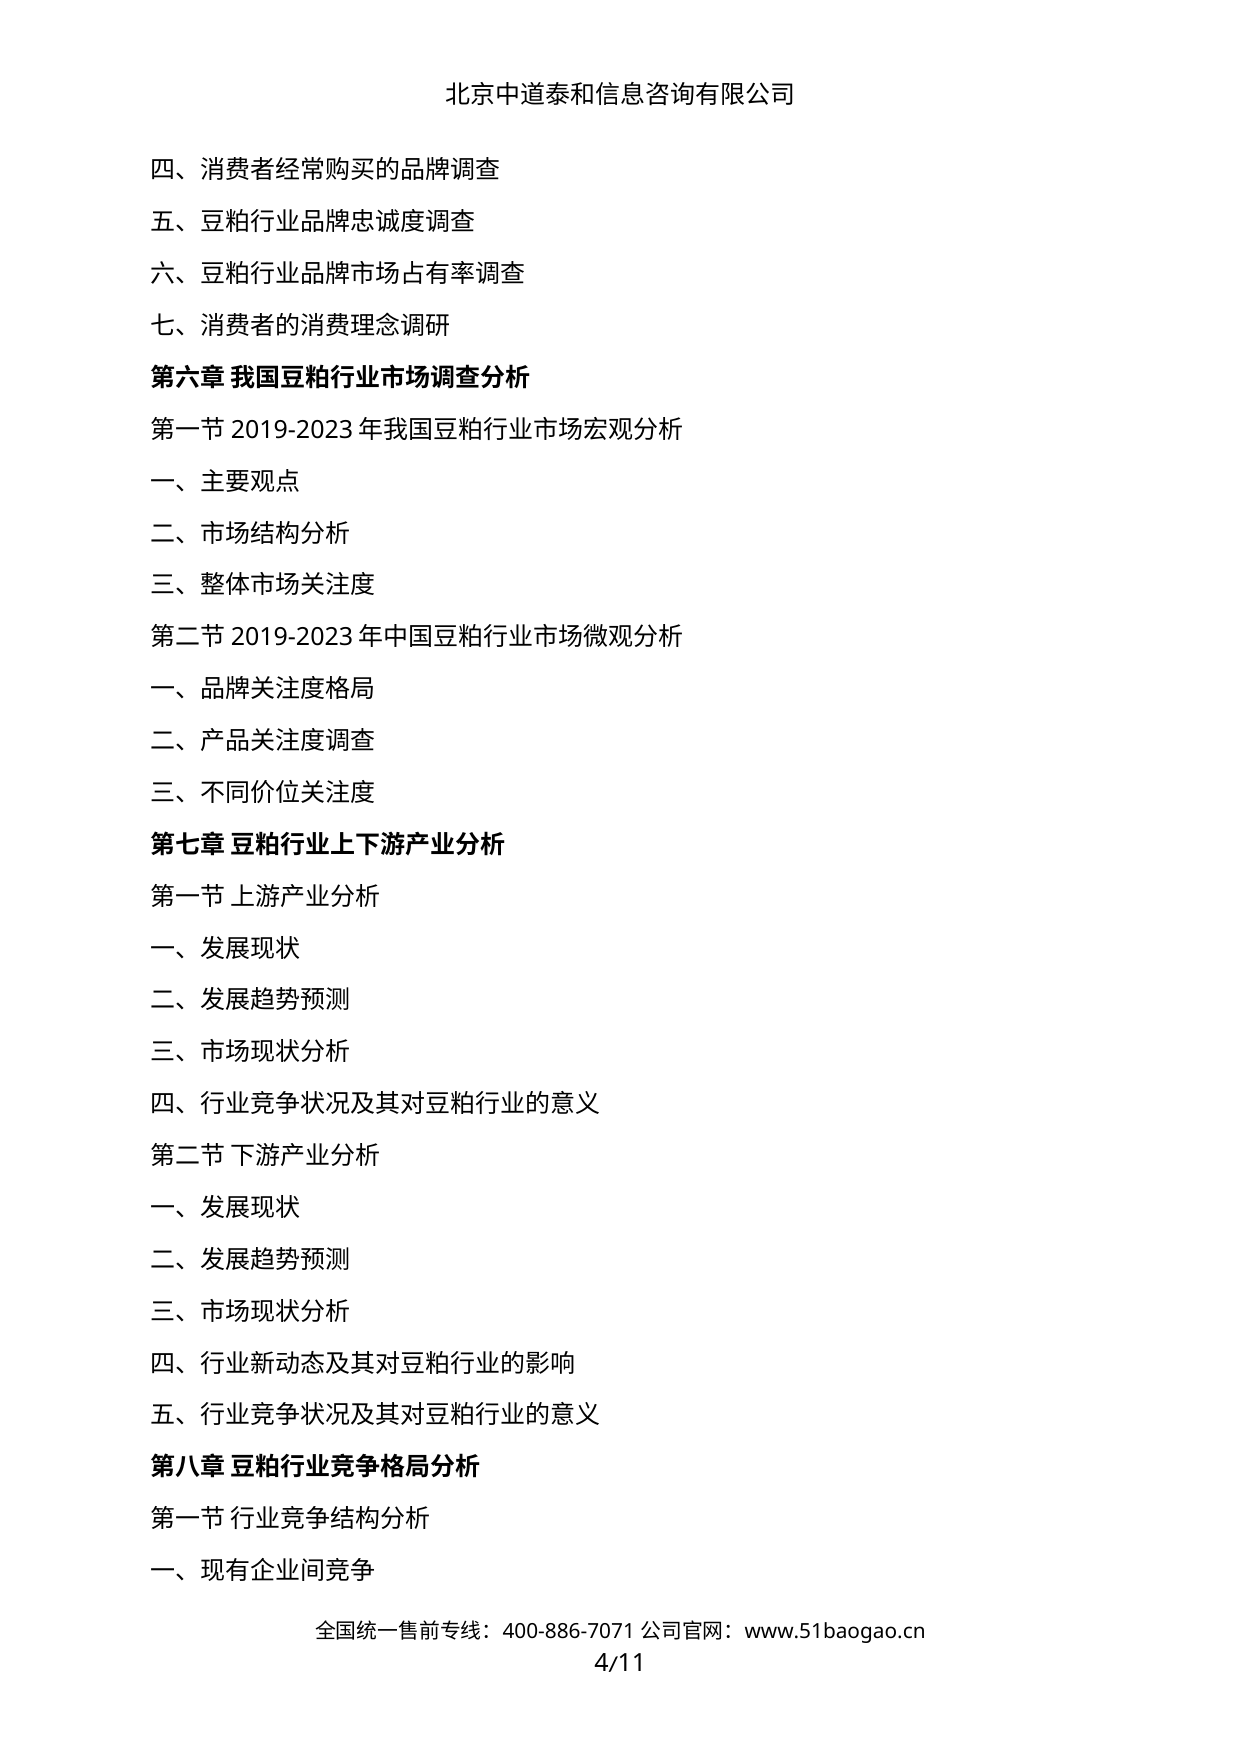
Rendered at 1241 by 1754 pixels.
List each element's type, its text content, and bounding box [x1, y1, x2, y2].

text 二、发展趋势预测 [150, 1239, 1090, 1276]
text 第一节 行业竞争结构分析 [150, 1499, 1090, 1535]
text 一、发展现状 [150, 928, 1090, 964]
text 四、消费者经常购买的品牌调查 [150, 150, 1090, 186]
text 一、现有企业间竞争 [150, 1551, 1090, 1587]
text 六、豆粕行业品牌市场占有率调查 [150, 254, 1090, 290]
text 第二节 下游产业分析 [150, 1136, 1090, 1172]
text 第一节 2019-2023年我国豆粕行业市场宏观分析 [150, 409, 1090, 446]
text 五、豆粕行业品牌忠诚度调查 [150, 202, 1090, 238]
text 一、品牌关注度格局 [150, 669, 1090, 705]
text 二、发展趋势预测 [150, 980, 1090, 1016]
text 三、市场现状分析 [150, 1032, 1090, 1068]
text 三、整体市场关注度 [150, 565, 1090, 601]
text 第六章 我国豆粕行业市场调查分析 [150, 357, 1090, 394]
text 第八章 豆粕行业竞争格局分析 [150, 1447, 1090, 1483]
text 二、市场结构分析 [150, 513, 1090, 549]
text 第二节 2019-2023年中国豆粕行业市场微观分析 [150, 617, 1090, 653]
text 三、不同价位关注度 [150, 772, 1090, 809]
text 三、市场现状分析 [150, 1291, 1090, 1327]
text 五、行业竞争状况及其对豆粕行业的意义 [150, 1395, 1090, 1431]
text 四、行业竞争状况及其对豆粕行业的意义 [150, 1084, 1090, 1120]
text 四、行业新动态及其对豆粕行业的影响 [150, 1343, 1090, 1379]
text 一、发展现状 [150, 1187, 1090, 1224]
text 一、主要观点 [150, 461, 1090, 497]
text 二、产品关注度调查 [150, 721, 1090, 757]
text 第七章 豆粕行业上下游产业分析 [150, 824, 1090, 861]
text 七、消费者的消费理念调研 [150, 306, 1090, 342]
text 第一节 上游产业分析 [150, 876, 1090, 912]
